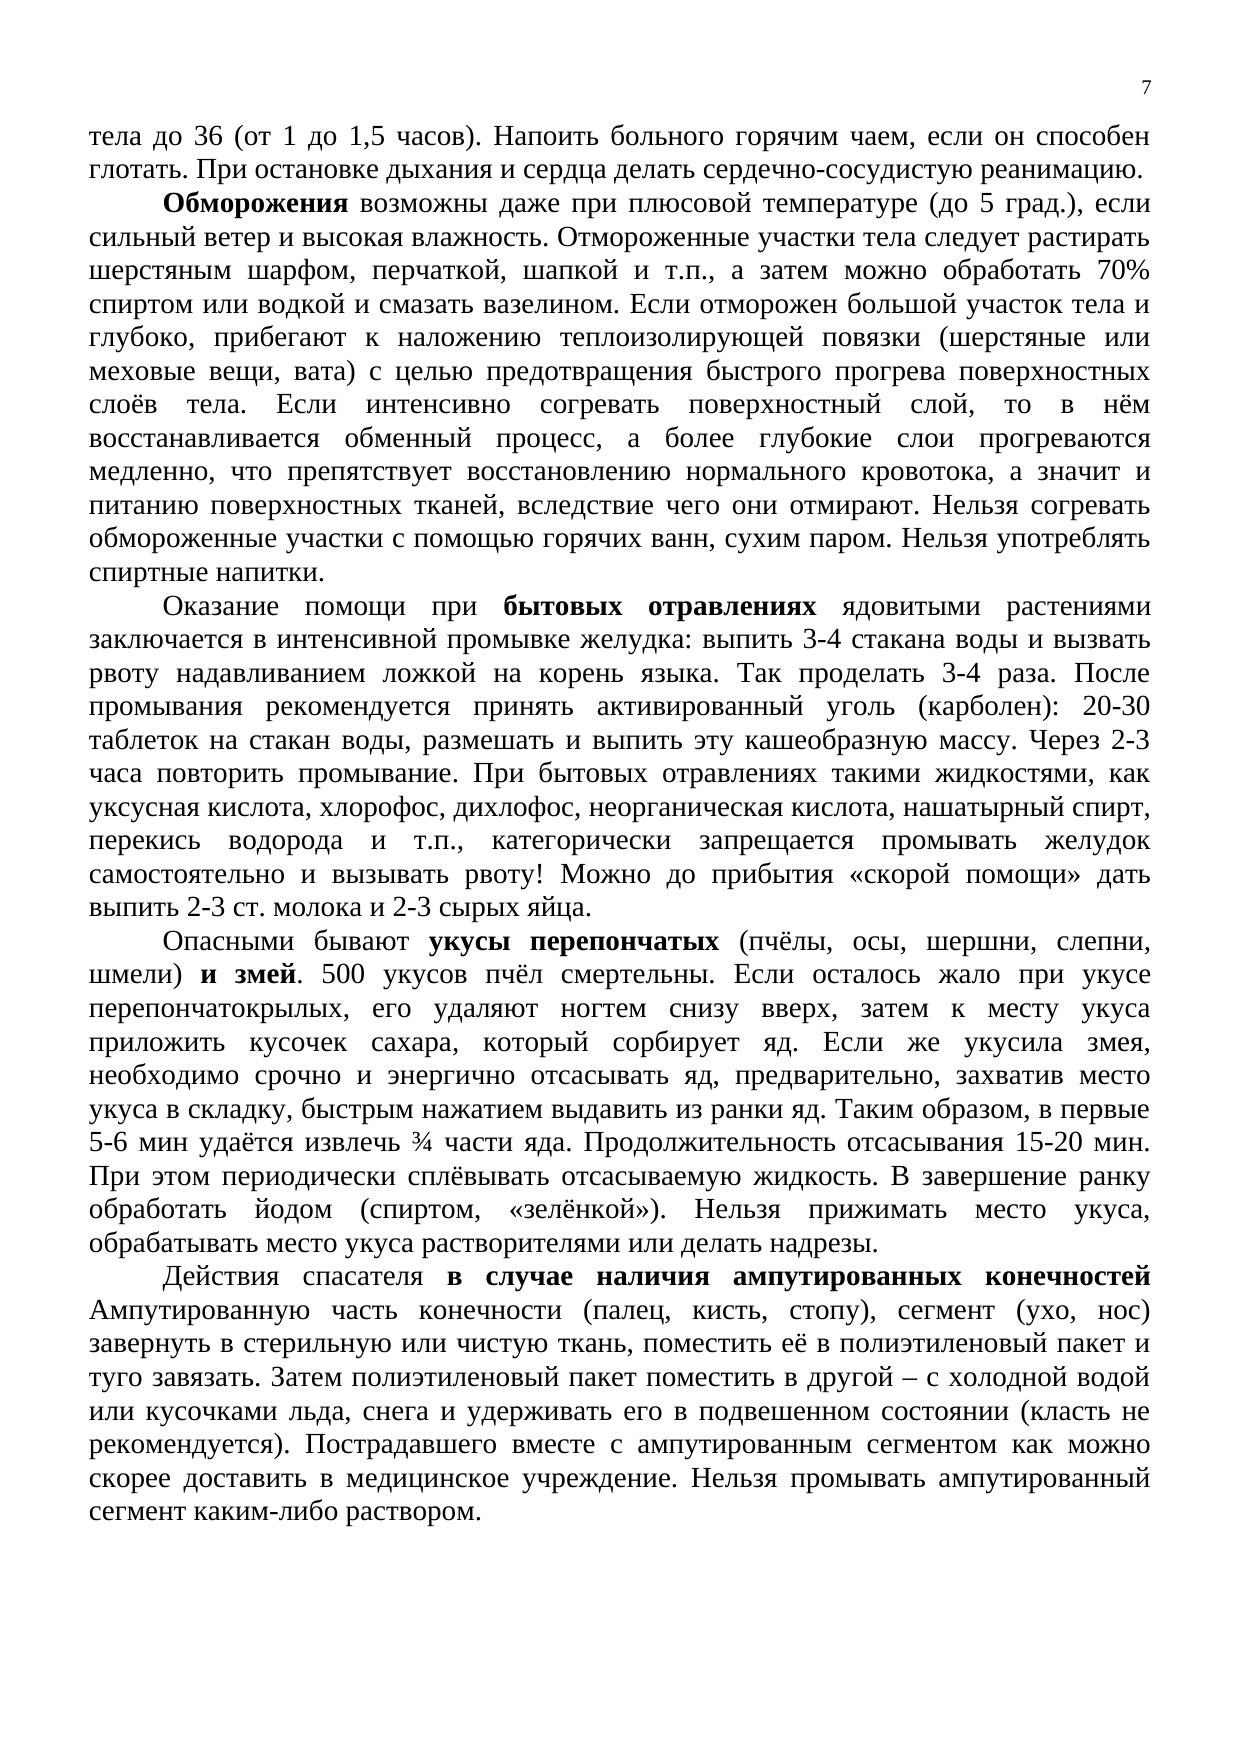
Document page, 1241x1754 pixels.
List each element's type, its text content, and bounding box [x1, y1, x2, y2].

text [89, 118, 1152, 185]
text Обморожения возможны даже при плюсовой температуре (до 5 град.), если сильный ветер и высокая влажность. Отмороженные участки тела следует растирать шерстяным шарфом, перчаткой, шапкой и т.п., а затем можно обработать 70% спиртом или водкой и смазать вазелином. Если отморожен большой участок тела и глубоко, прибегают к наложению теплоизолирующей повязки (шерстяные или меховые вещи, вата) с целью предотвращения быстрого прогрева поверхностных слоёв тела. Если интенсивно согревать поверхностный слой, то в нём восстанавливается обменный процесс, а более глубокие слои прогреваются медленно, что препятствует восстановлению нормального кровотока, а значит и питанию поверхностных тканей, вследствие чего они отмирают. Нельзя согревать обмороженные участки с помощью горячих ванн, сухим паром. Нельзя употреблять спиртные напитки. [89, 185, 1152, 588]
text Опасными бывают укусы перепончатых (пчёлы, осы, шершни, слепни, шмели) и змей. 500 укусов пчёл смертельны. Если осталось жало при укусе перепончатокрылых, его удаляют ногтем снизу вверх, затем к месту укуса приложить кусочек сахара, который сорбирует яд. Если же укусила змея, необходимо срочно и энергично отсасывать яд, предварительно, захватив место укуса в складку, быстрым нажатием выдавить из ранки яд. Таким образом, в первые 5-6 мин удаётся извлечь ¾ части яда. Продолжительность отсасывания 15-20 мин. При этом периодически сплёвывать отсасываемую жидкость. В завершение ранку обработать йодом (спиртом, «зелёнкой»). Нельзя прижимать место укуса, обрабатывать место укуса растворителями или делать надрезы. [89, 923, 1152, 1258]
text Оказание помощи при бытовых отравлениях ядовитыми растениями заключается в интенсивной промывке желудка: выпить 3-4 стакана воды и вызвать рвоту надавливанием ложкой на корень языка. Так проделать 3-4 раза. После промывания рекомендуется принять активированный уголь (карболен): 20-30 таблеток на стакан воды, размешать и выпить эту кашеобразную массу. Через 2-3 часа повторить промывание. При бытовых отравлениях такими жидкостями, как уксусная кислота, хлорофос, дихлофос, неорганическая кислота, нашатырный спирт, перекись водорода и т.п., категорически запрещается промывать желудок самостоятельно и вызывать рвоту! Можно до прибытия «скорой помощи» дать выпить 2-3 ст. молока и 2-3 сырых яйца. [89, 588, 1152, 923]
text Действия спасателя в случае наличия ампутированных конечностей Ампутированную часть конечности (палец, кисть, стопу), сегмент (ухо, нос) завернуть в стерильную или чистую ткань, поместить её в полиэтиленовый пакет и туго завязать. Затем полиэтиленовый пакет поместить в другой – с холодной водой или кусочками льда, снега и удерживать его в подвешенном состоянии (класть не рекомендуется). Пострадавшего вместе с ампутированным сегментом как можно скорее доставить в медицинское учреждение. Нельзя промывать ампутированный сегмент каким-либо раствором. [89, 1258, 1152, 1527]
